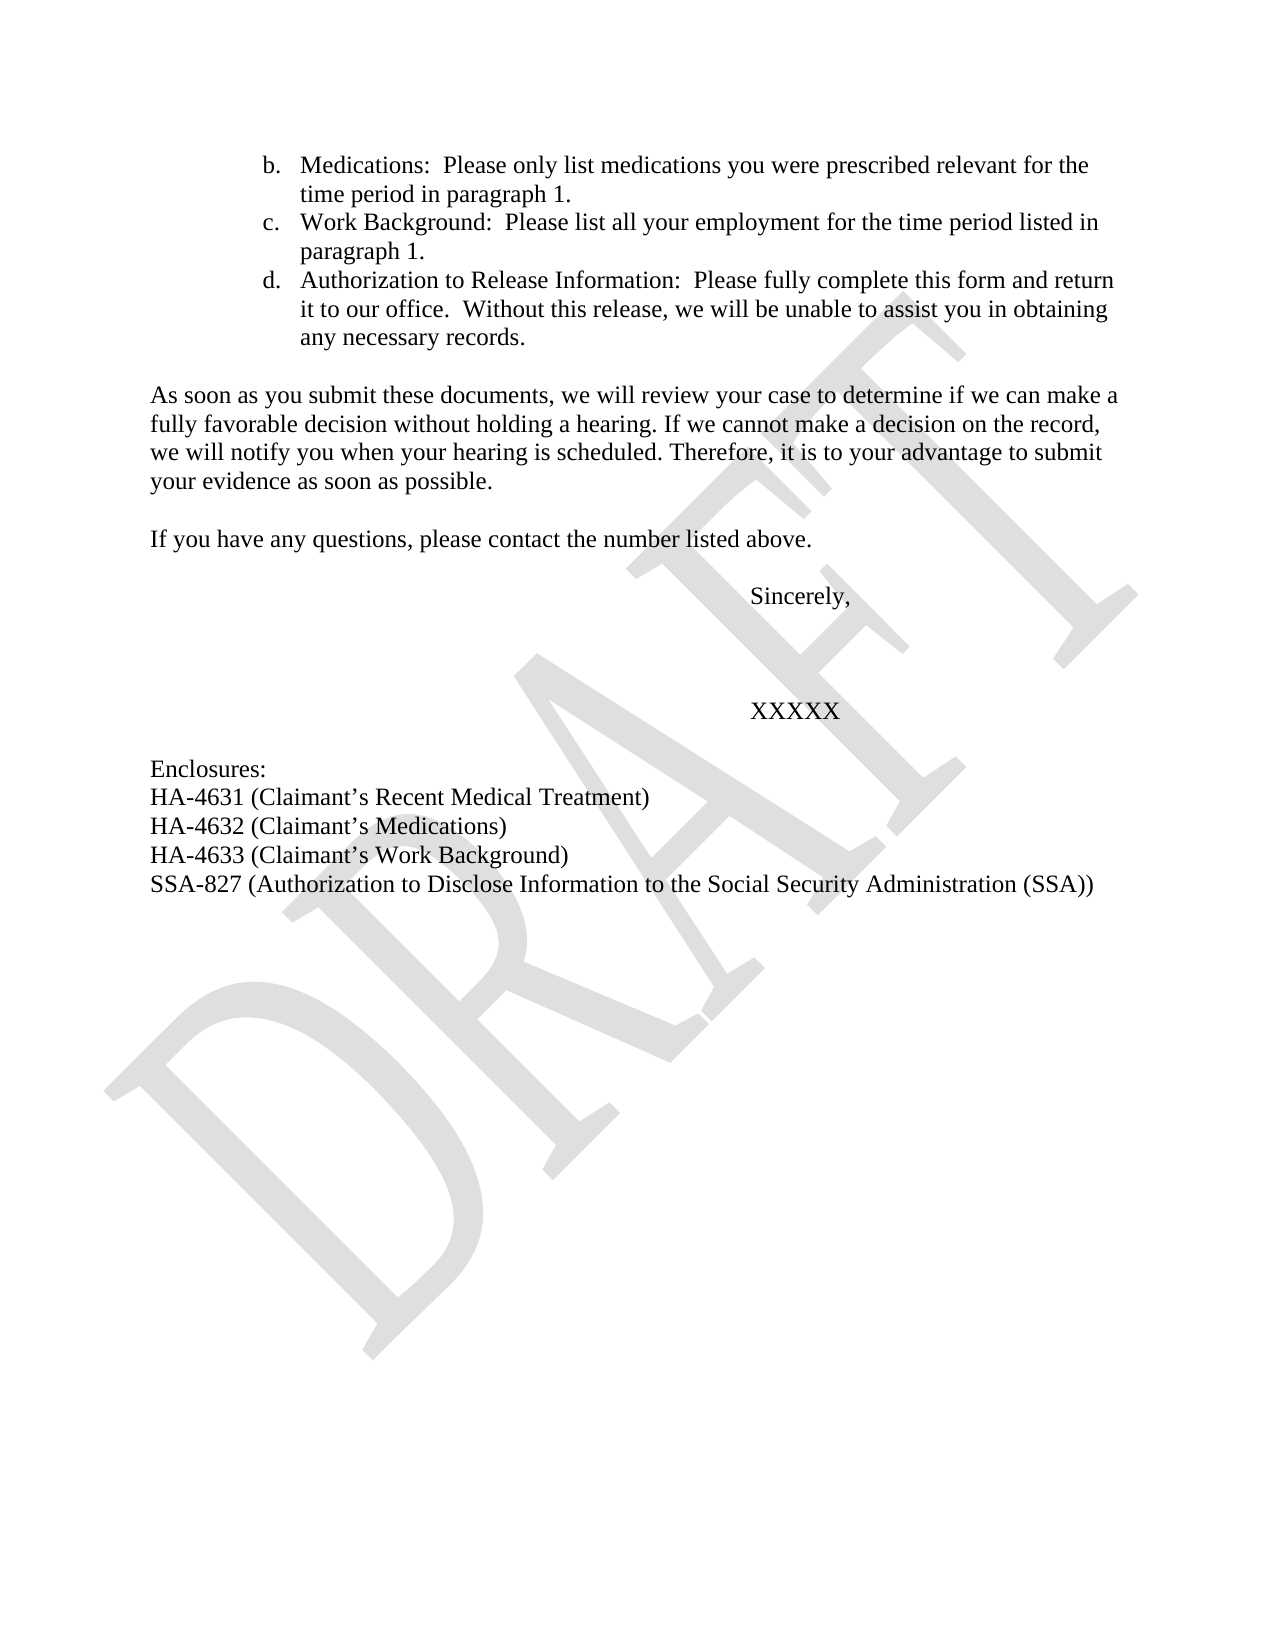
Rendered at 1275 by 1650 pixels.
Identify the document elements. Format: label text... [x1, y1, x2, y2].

text Sincerely, [750, 581, 1125, 610]
text XXXXX [750, 696, 1125, 725]
text Enclosures: [150, 754, 1125, 782]
text If you have any questions, please contact the number listed above. [150, 524, 1125, 552]
list Work Background: Please list all your employment for the time period listed in paragraph 1. [262, 207, 1125, 265]
text HA-4631 (Claimant’s Recent Medical Treatment) [150, 782, 1125, 811]
list Authorization to Release Information: Please fully complete this form and return it to our office. Without this release, we will be unable to assist you in obtaining any necessary records. [262, 265, 1125, 351]
text SSA-827 (Authorization to Disclose Information to the Social Security Administration (SSA)) [150, 869, 1125, 897]
text HA-4632 (Claimant’s Medications) [150, 811, 1125, 840]
text As soon as you submit these documents, we will review your case to determine if we can make a fully favorable decision without holding a hearing. If we cannot make a decision on the record, we will notify you when your hearing is scheduled. Therefore, it is to your advantage to submit your evidence as soon as possible. [150, 380, 1125, 495]
text HA-4633 (Claimant’s Work Background) [150, 840, 1125, 869]
list Medications: Please only list medications you were prescribed relevant for the time period in paragraph 1. [262, 150, 1125, 207]
